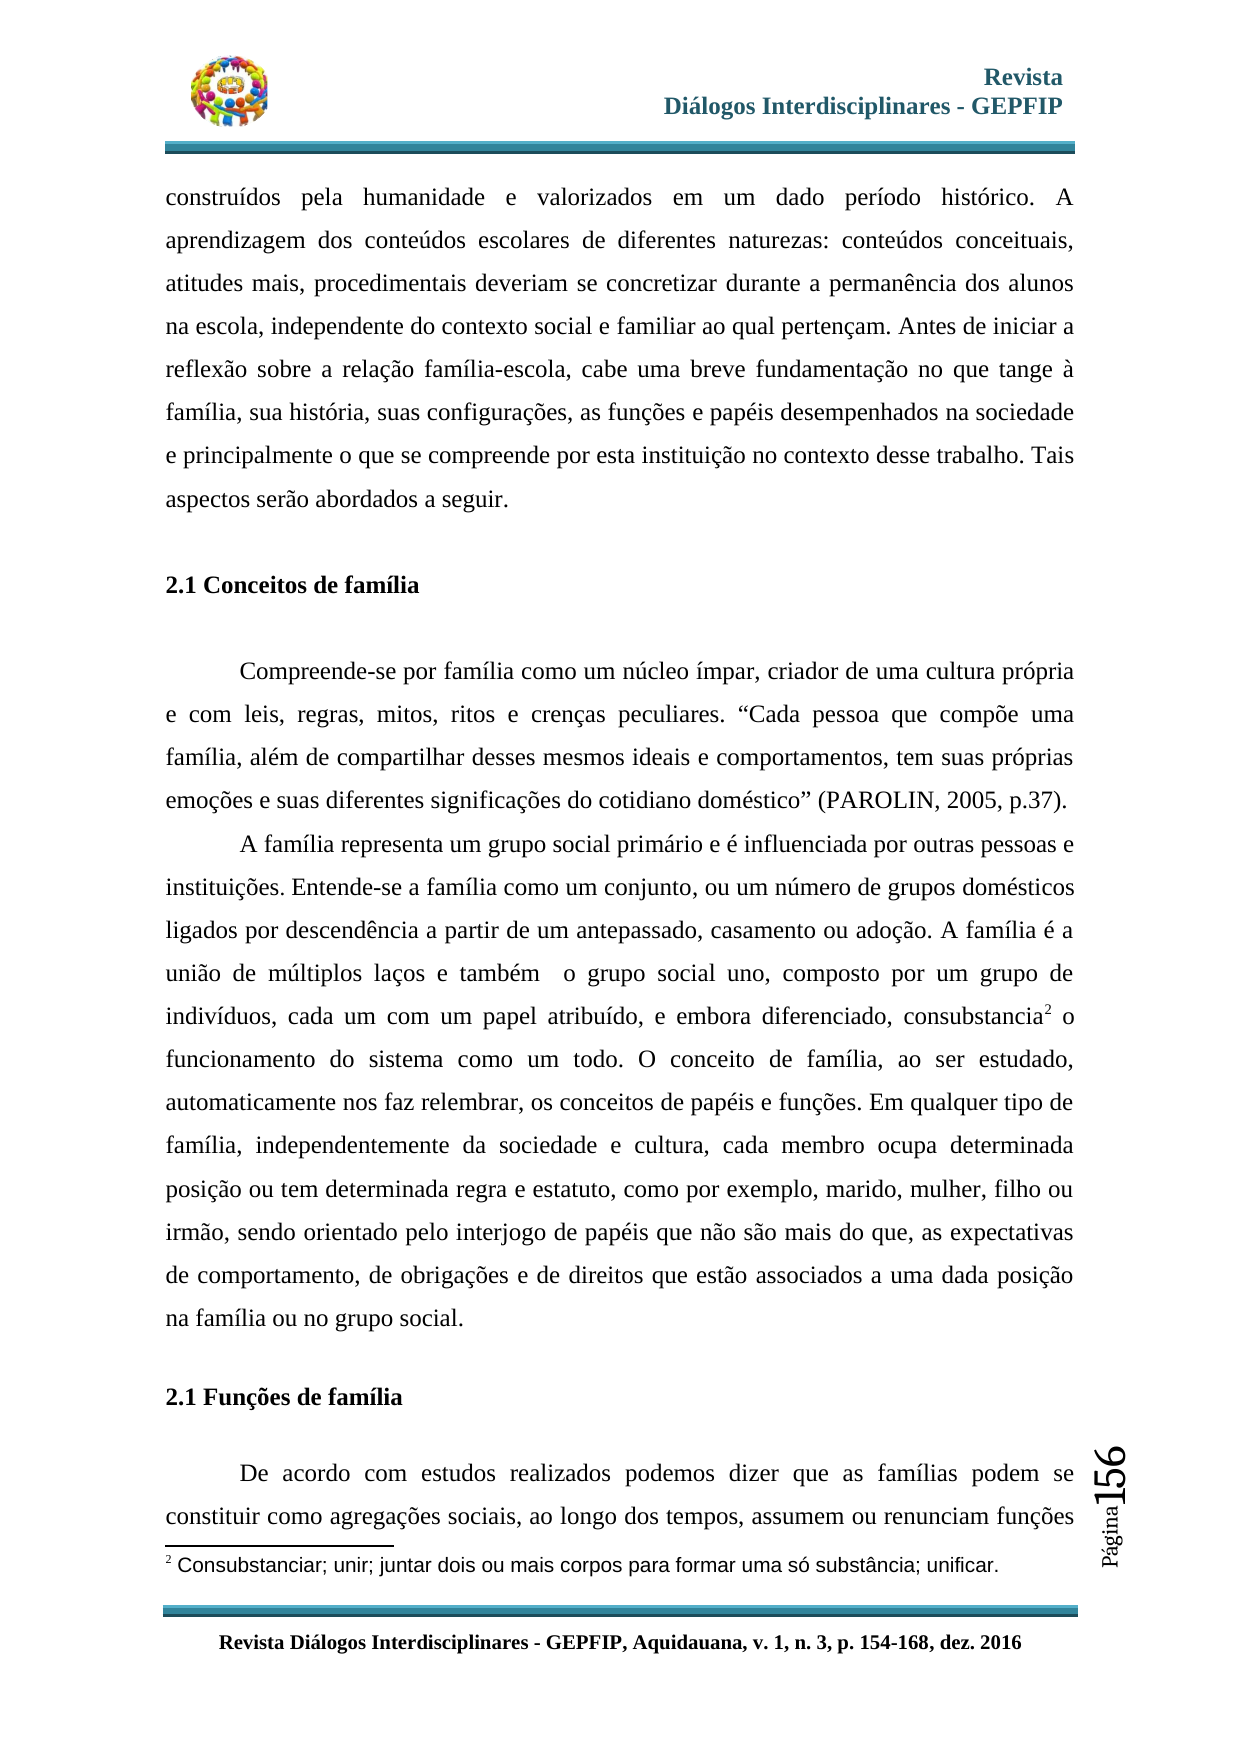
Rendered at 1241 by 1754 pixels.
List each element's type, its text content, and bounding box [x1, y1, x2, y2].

text 2.1 Conceitos de família [165, 570, 1075, 599]
text A família representa um grupo social primário e é influenciada por outras pessoas e instituições. Entende-se a família como um conjunto, ou um número de grupos domésticos ligados por descendência a partir de um antepassado, casamento ou adoção. A família é a união de múltiplos laços e também o grupo social uno, composto por um grupo de indivíduos, cada um com um papel atribuído, e embora diferenciado, consubstancia o funcionamento do sistema como um todo. O conceito de família, ao ser estudado, automaticamente nos faz relembrar, os conceitos de papéis e funções. Em qualquer tipo de família, independentemente da sociedade e cultura, cada membro ocupa determinada posição ou tem determinada regra e estatuto, como por exemplo, marido, mulher, filho ou irmão, sendo orientado pelo interjogo de papéis que não são mais do que, as expectativas de comportamento, de obrigações e de direitos que estão associados a uma dada posição na família ou no grupo social. [165, 829, 1075, 1332]
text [165, 182, 1075, 512]
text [165, 1458, 1075, 1529]
text 2.1 Funções de família [165, 1382, 1075, 1411]
text Compreende-se por família como um núcleo ímpar, criador de uma cultura própria e com leis, regras, mitos, ritos e crenças peculiares. “Cada pessoa que compõe uma família, além de compartilhar desses mesmos ideais e comportamentos, tem suas próprias emoções e suas diferentes significações do cotidiano doméstico” (PAROLIN, 2005, p.37). [165, 656, 1075, 814]
picture [189, 55, 267, 124]
